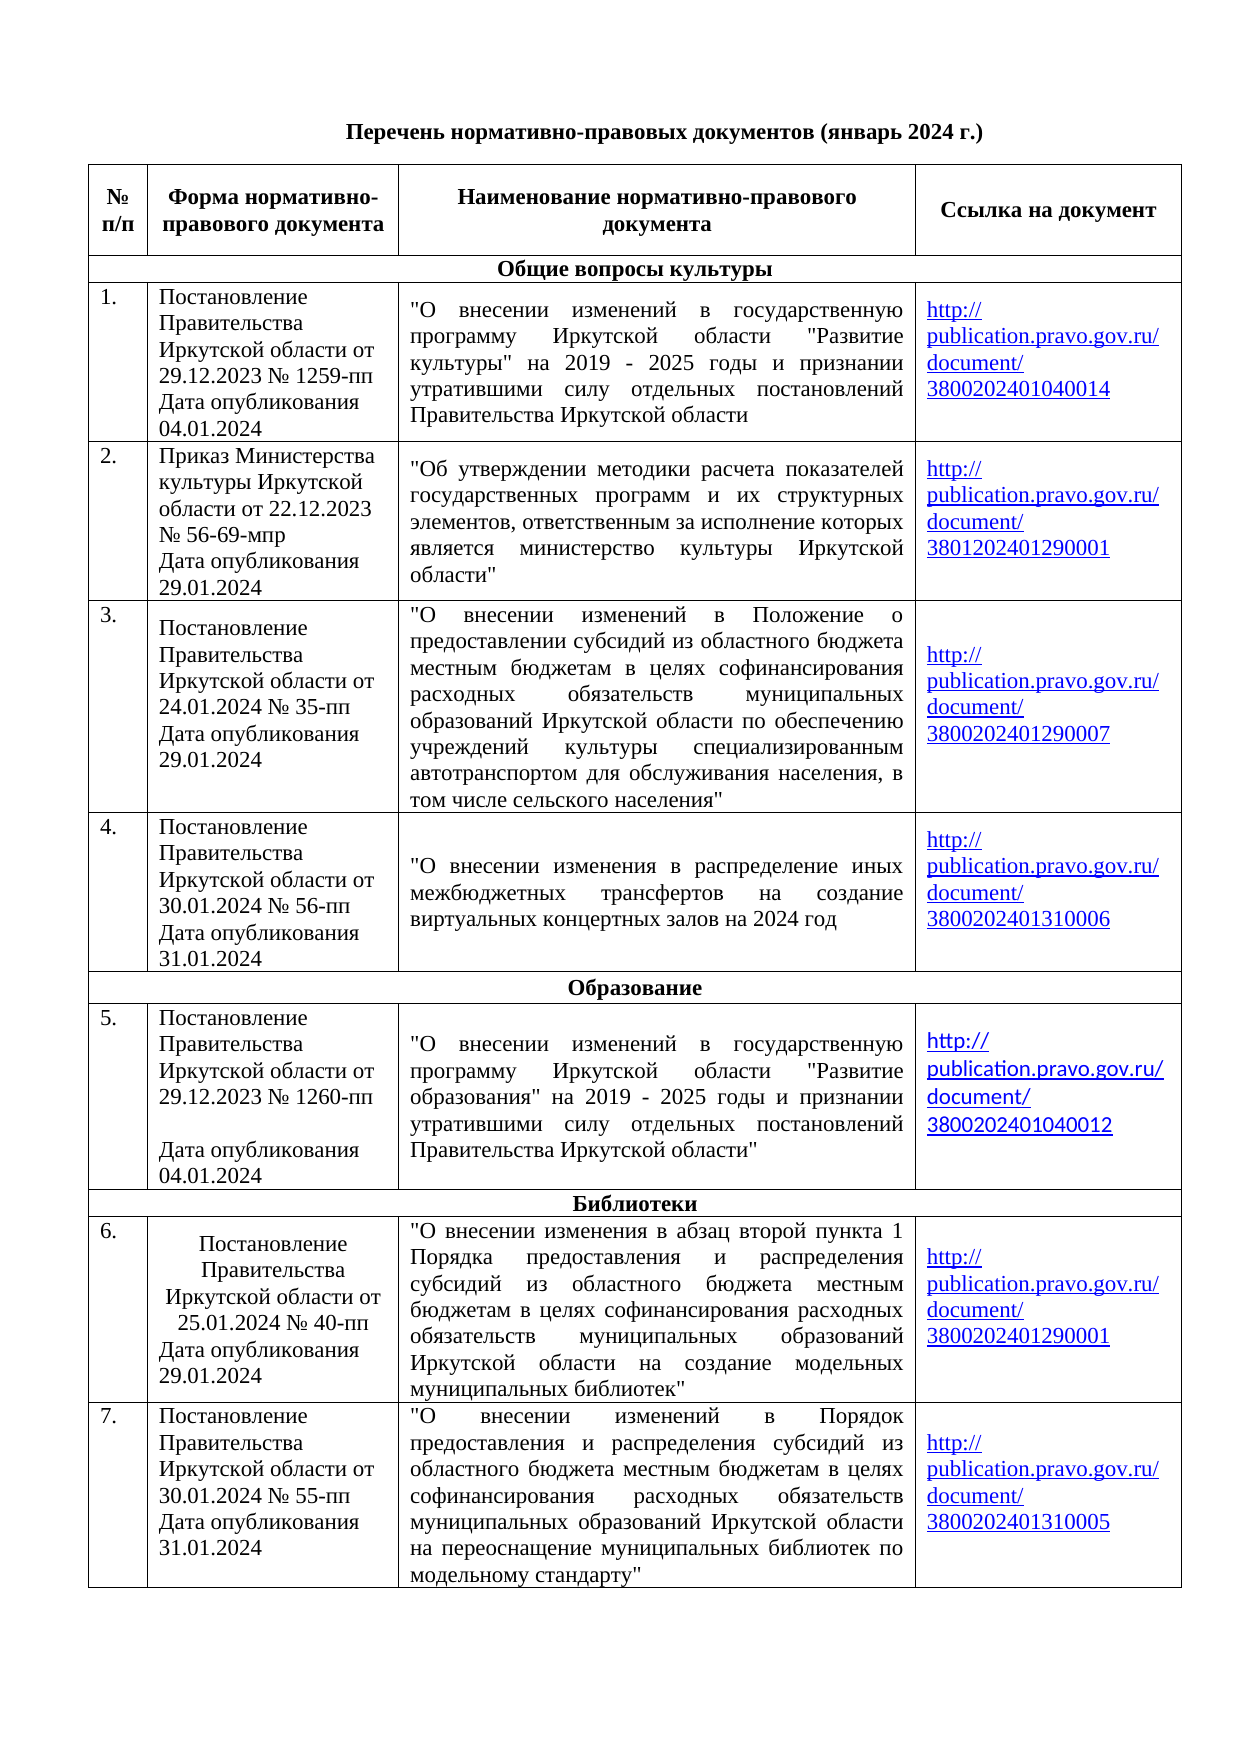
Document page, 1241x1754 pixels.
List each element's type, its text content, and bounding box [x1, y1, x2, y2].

table_cell Постановление Правительства Иркутской области от 29.12.2023 № 1259-пп Дата опубликования 04.01.2024 [148, 283, 398, 441]
table_cell http://publication.pravo.gov.ru/document/3800202401040012 [916, 1004, 1181, 1189]
table_cell [89, 1403, 147, 1587]
table_cell [89, 601, 147, 812]
table_cell Приказ Министерства культуры Иркутской области от 22.12.2023 № 56-69-мпр Дата опубликования 29.01.2024 [148, 442, 398, 600]
table_cell http://publication.pravo.gov.ru/document/3800202401040014 [916, 283, 1181, 441]
table_header Наименование нормативно-правового документа [399, 165, 915, 254]
table_cell http://publication.pravo.gov.ru/document/3800202401310006 [916, 813, 1181, 971]
table_cell [89, 1217, 147, 1402]
text Перечень нормативно-правовых документов (январь 2024 г.) [177, 118, 1152, 144]
table_cell http://publication.pravo.gov.ru/document/3800202401290001 [916, 1217, 1181, 1402]
table_cell "О внесении изменений в Положение о предоставлении субсидий из областного бюджета местным бюджетам в целях софинансирования расходных обязательств муниципальных образований Иркутской области по обеспечению учреждений культуры специализированным автотранспортом для обслуживания населения, в том числе сельского населения" [399, 601, 915, 812]
table_cell http://publication.pravo.gov.ru/document/3800202401310005 [916, 1403, 1181, 1587]
table_cell "О внесении изменений в Порядок предоставления и распределения субсидий из областного бюджета местным бюджетам в целях софинансирования расходных обязательств муниципальных образований Иркутской области на переоснащение муниципальных библиотек по модельному стандарту" [399, 1403, 915, 1587]
table_cell Образование [89, 972, 1181, 1003]
table_cell "О внесении изменений в государственную программу Иркутской области "Развитие образования" на 2019 - 2025 годы и признании утратившими силу отдельных постановлений Правительства Иркутской области" [399, 1004, 915, 1189]
table_cell "Об утверждении методики расчета показателей государственных программ и их структурных элементов, ответственным за исполнение которых является министерство культуры Иркутской области" [399, 442, 915, 600]
table_cell Постановление Правительства Иркутской области от 30.01.2024 № 55-пп Дата опубликования 31.01.2024 [148, 1403, 398, 1587]
table_cell http://publication.pravo.gov.ru/document/3801202401290001 [916, 442, 1181, 600]
table_cell Постановление Правительства Иркутской области от 30.01.2024 № 56-пп Дата опубликования 31.01.2024 [148, 813, 398, 971]
table_cell Постановление Правительства Иркутской области от 24.01.2024 № 35-пп Дата опубликования 29.01.2024 [148, 601, 398, 812]
table_cell "О внесении изменений в государственную программу Иркутской области "Развитие культуры" на 2019 - 2025 годы и признании утратившими силу отдельных постановлений Правительства Иркутской области [399, 283, 915, 441]
table_cell http://publication.pravo.gov.ru/document/3800202401290007 [916, 601, 1181, 812]
table_cell [89, 1004, 147, 1189]
table_cell Постановление Правительства Иркутской области от 25.01.2024 № 40-пп Дата опубликования 29.01.2024 [148, 1217, 398, 1402]
table_cell [89, 813, 147, 971]
table_cell [89, 283, 147, 441]
table_cell "О внесении изменения в абзац второй пункта 1 Порядка предоставления и распределения субсидий из областного бюджета местным бюджетам в целях софинансирования расходных обязательств муниципальных образований Иркутской области на создание модельных муниципальных библиотек" [399, 1217, 915, 1402]
table_cell Библиотеки [89, 1190, 1181, 1216]
table_header Форма нормативно-правового документа [148, 165, 398, 254]
table_header № п/п [89, 165, 147, 254]
table_cell Общие вопросы культуры [89, 256, 1181, 282]
table_cell Постановление Правительства Иркутской области от 29.12.2023 № 1260-пп Дата опубликования 04.01.2024 [148, 1004, 398, 1189]
table_cell "О внесении изменения в распределение иных межбюджетных трансфертов на создание виртуальных концертных залов на 2024 год [399, 813, 915, 971]
table_cell [89, 442, 147, 600]
table_header Ссылка на документ [916, 165, 1181, 254]
